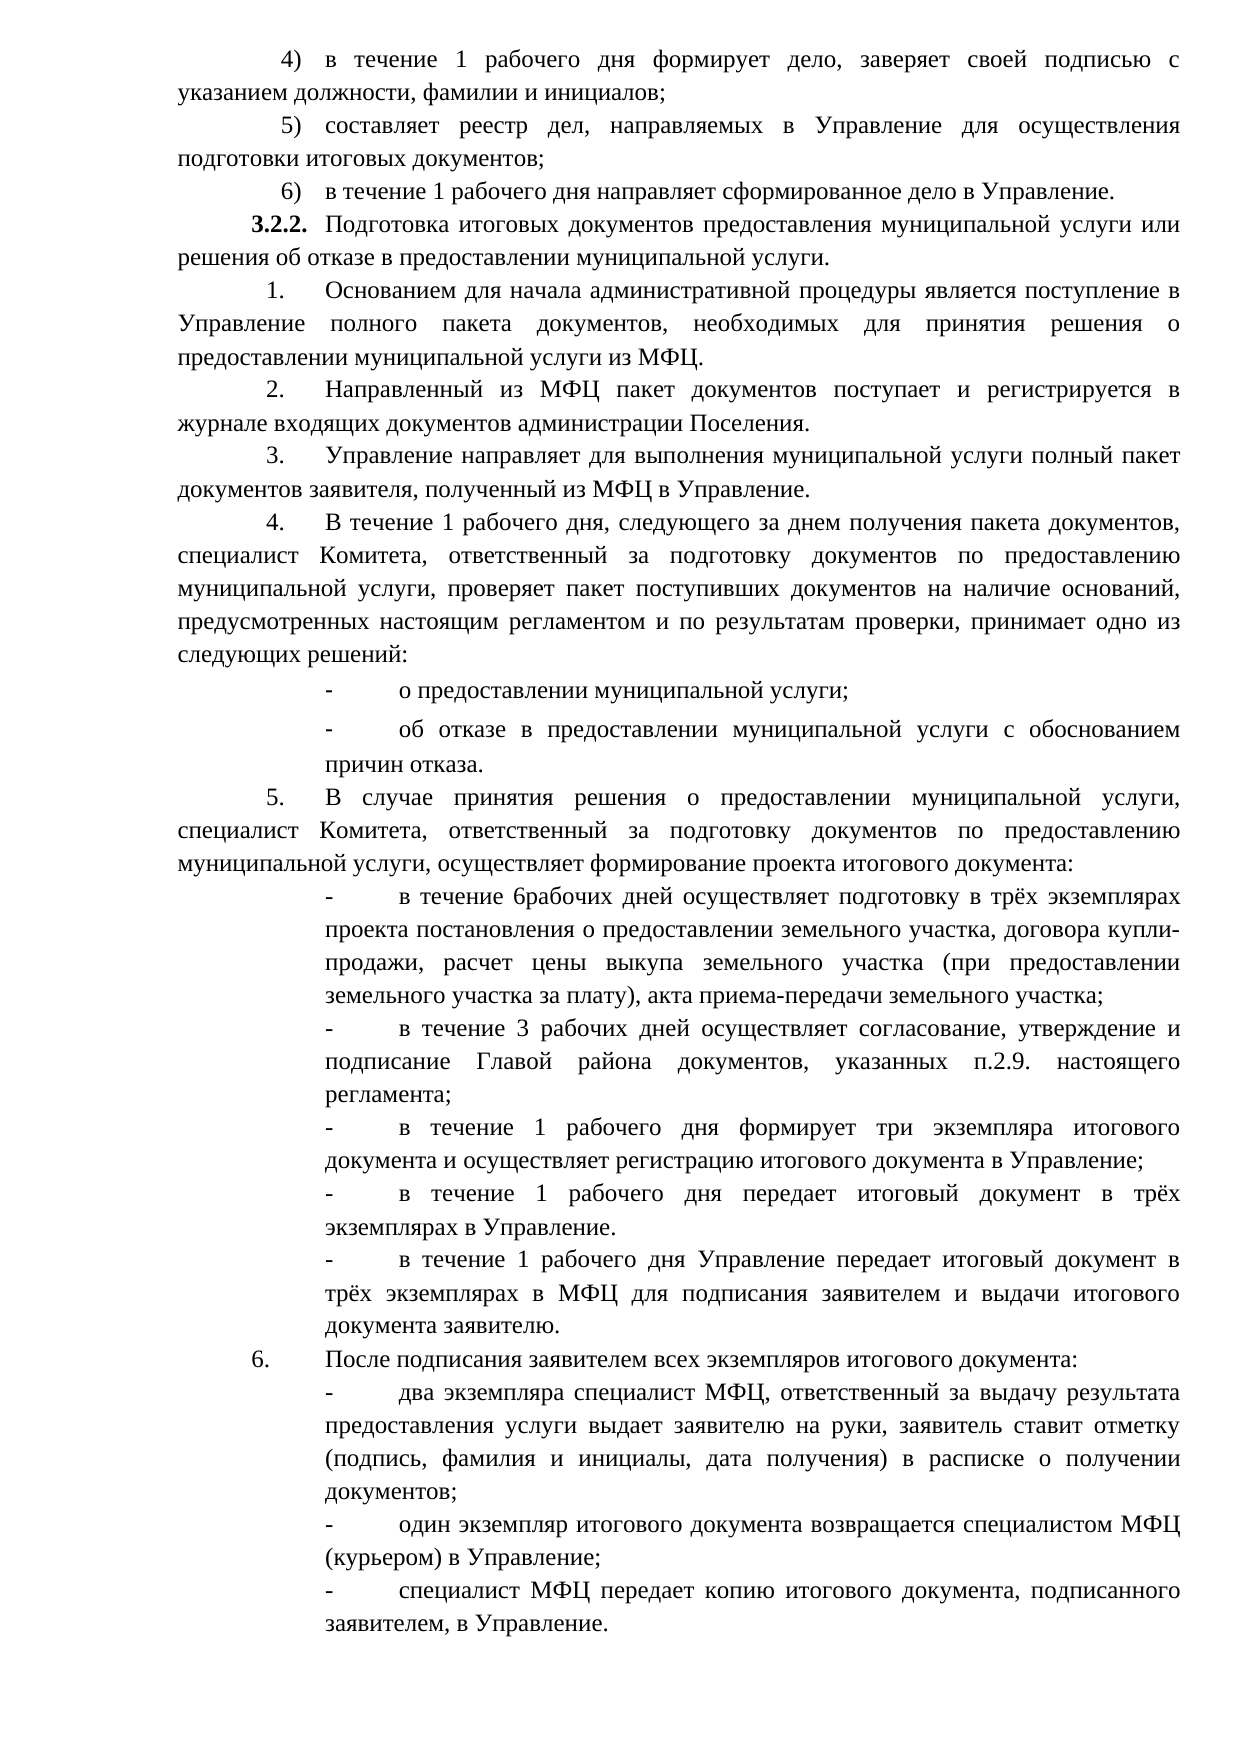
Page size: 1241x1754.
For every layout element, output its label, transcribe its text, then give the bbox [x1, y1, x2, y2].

list о предоставлении муниципальной услуги; [325, 672, 1181, 706]
text 5. В случае принятия решения о предоставлении муниципальной услуги, специалист Комитета, ответственный за подготовку документов по предоставлению муниципальной услуги, осуществляет формирование проекта итогового документа: [177, 782, 1181, 877]
list Основанием для начала административной процедуры является поступление в Управление полного пакета документов, необходимых для принятия решения о предоставлении муниципальной услуги из МФЦ. [177, 276, 1181, 370]
text 6. После подписания заявителем всех экземпляров итогового документа: [177, 1344, 1181, 1372]
list составляет реестр дел, направляемых в Управление для осуществления подготовки итоговых документов; [177, 110, 1181, 172]
text - в течение 1 рабочего дня Управление передает итоговый документ в трёх экземплярах в МФЦ для подписания заявителем и выдачи итогового документа заявителю. [325, 1244, 1181, 1339]
list в течение 1 рабочего дня формирует дело, заверяет своей подписью с указанием должности, фамилии и инициалов; [177, 44, 1181, 106]
list Направленный из МФЦ пакет документов поступает и регистрируется в журнале входящих документов администрации Поселения. [177, 374, 1181, 436]
text - один экземпляр итогового документа возвращается специалистом МФЦ (курьером) в Управление; [325, 1509, 1181, 1571]
text - в течение 6рабочих дней осуществляет подготовку в трёх экземплярах проекта постановления о предоставлении земельного участка, договора купли-продажи, расчет цены выкупа земельного участка (при предоставлении земельного участка за плату), акта приема-передачи земельного участка; [325, 881, 1181, 1009]
text - два экземпляра специалист МФЦ, ответственный за выдачу результата предоставления услуги выдает заявителю на руки, заявитель ставит отметку (подпись, фамилия и инициалы, дата получения) в расписке о получении документов; [325, 1377, 1181, 1504]
text - в течение 1 рабочего дня формирует три экземпляра итогового документа и осуществляет регистрацию итогового документа в Управление; [325, 1112, 1181, 1174]
text - в течение 1 рабочего дня передает итоговый документ в трёх экземплярах в Управление. [325, 1178, 1181, 1240]
text - специалист МФЦ передает копию итогового документа, подписанного заявителем, в Управление. [325, 1575, 1181, 1637]
list В течение 1 рабочего дня, следующего за днем получения пакета документов, специалист Комитета, ответственный за подготовку документов по предоставлению муниципальной услуги, проверяет пакет поступивших документов на наличие оснований, предусмотренных настоящим регламентом и по результатам проверки, принимает одно из следующих решений: [177, 507, 1181, 667]
list об отказе в предоставлении муниципальной услуги с обоснованием причин отказа. [325, 711, 1181, 778]
text - в течение 3 рабочих дней осуществляет согласование, утверждение и подписание Главой района документов, указанных п.2.9. настоящего регламента; [325, 1013, 1181, 1108]
text 3.2.2. Подготовка итоговых документов предоставления муниципальной услуги или решения об отказе в предоставлении муниципальной услуги. [177, 209, 1181, 271]
list в течение 1 рабочего дня направляет сформированное дело в Управление. [177, 176, 1181, 205]
list Управление направляет для выполнения муниципальной услуги полный пакет документов заявителя, полученный из МФЦ в Управление. [177, 441, 1181, 502]
